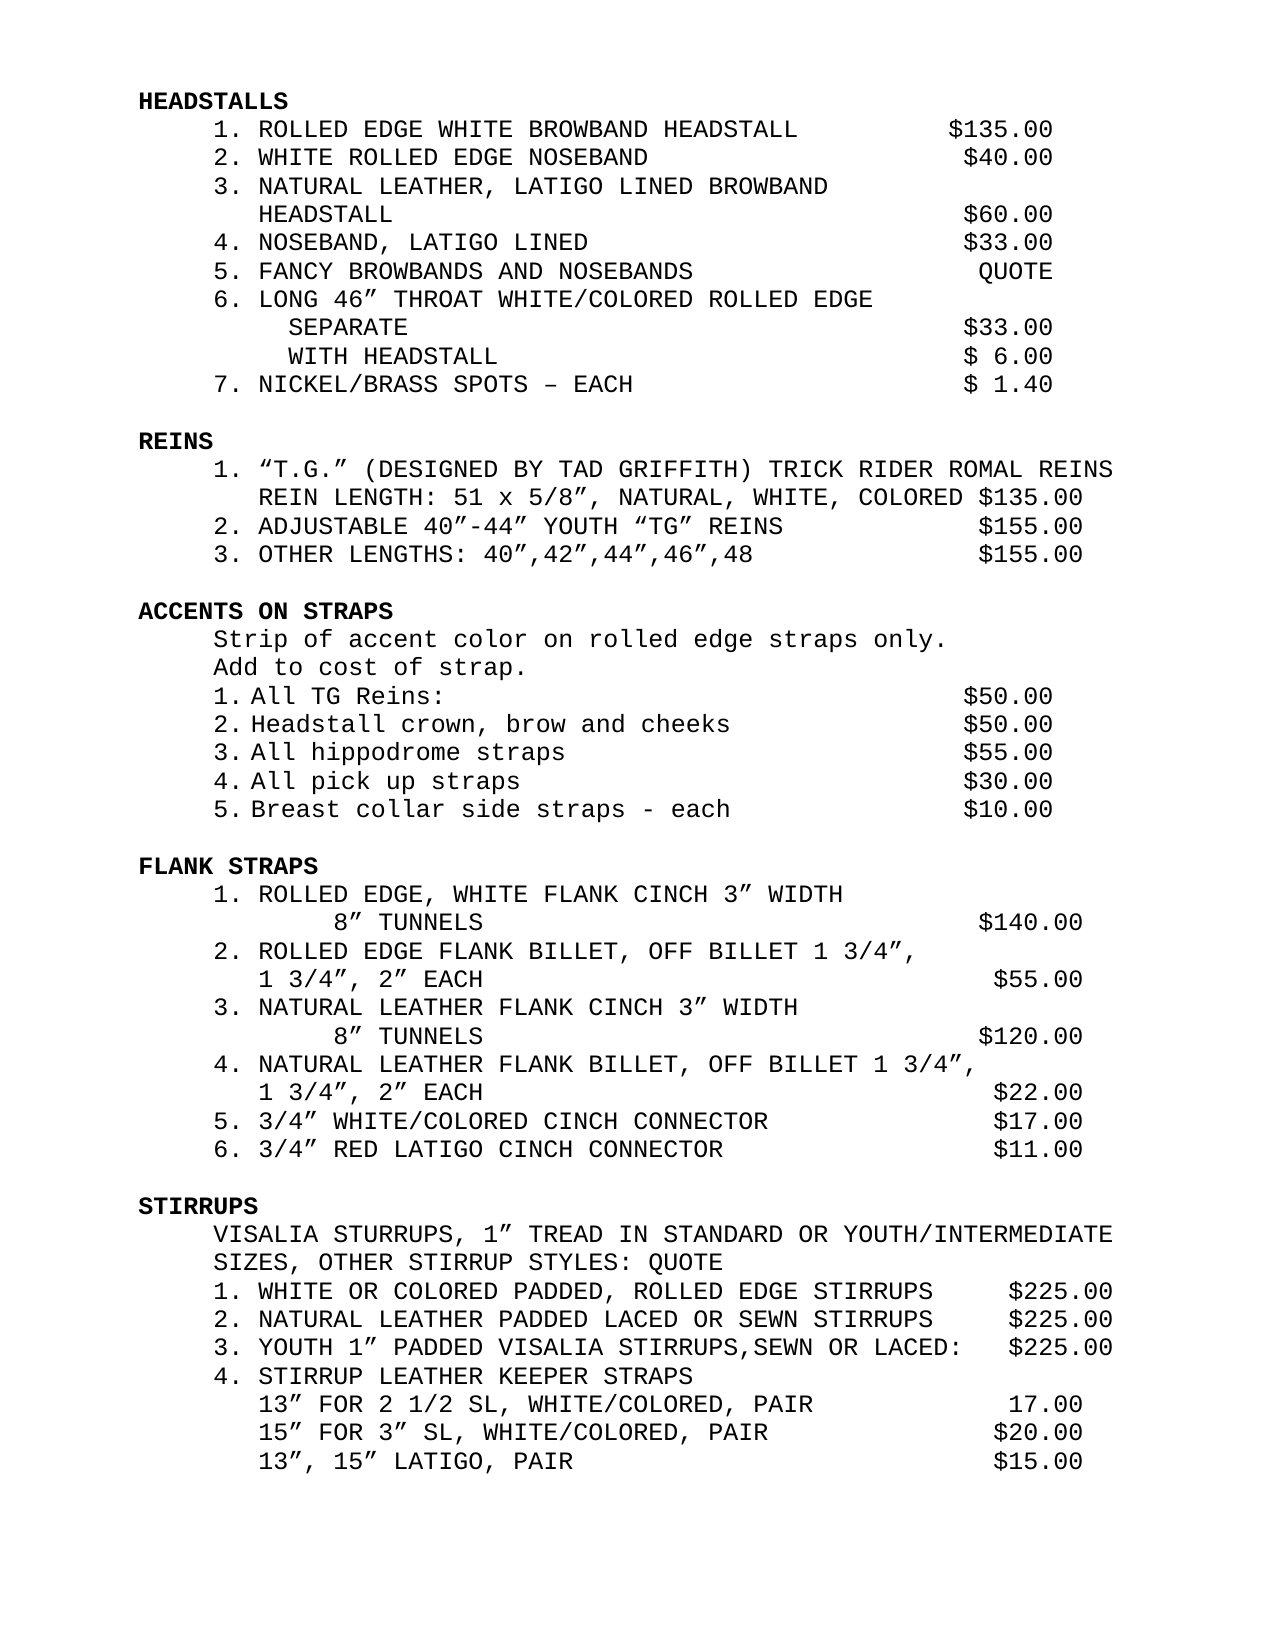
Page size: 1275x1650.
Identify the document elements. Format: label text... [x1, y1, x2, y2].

text REINS [138, 428, 1137, 457]
text 2. ADJUSTABLE 40”-44” YOUTH “TG” REINS $155.00 [138, 513, 1137, 542]
text 1 3/4”, 2” EACH $22.00 [138, 1080, 1137, 1108]
text 6. LONG 46” THROAT WHITE/COLORED ROLLED EDGE [138, 287, 1137, 315]
text 8” TUNNELS $140.00 [138, 910, 1137, 938]
text REIN LENGTH: 51 x 5/8”, NATURAL, WHITE, COLORED $135.00 [138, 485, 1137, 513]
text 8” TUNNELS $120.00 [138, 1023, 1137, 1052]
list All TG Reins: $50.00 [213, 683, 1137, 712]
text 3. OTHER LENGTHS: 40”,42”,44”,46”,48 $155.00 [138, 542, 1137, 570]
text 1. “T.G.” (DESIGNED BY TAD GRIFFITH) TRICK RIDER ROMAL REINS [138, 457, 1137, 485]
text 1 3/4”, 2” EACH $55.00 [138, 967, 1137, 995]
text 1. ROLLED EDGE WHITE BROWBAND HEADSTALL $135.00 [138, 117, 1137, 145]
text ACCENTS ON STRAPS [138, 598, 1137, 627]
text 13”, 15” LATIGO, PAIR $15.00 [138, 1448, 1137, 1505]
text 2. ROLLED EDGE FLANK BILLET, OFF BILLET 1 3/4”, [138, 938, 1137, 967]
text 5. FANCY BROWBANDS AND NOSEBANDS QUOTE [138, 258, 1137, 287]
text 3. NATURAL LEATHER, LATIGO LINED BROWBAND [138, 173, 1137, 202]
text 1. ROLLED EDGE, WHITE FLANK CINCH 3” WIDTH [138, 882, 1137, 910]
list Headstall crown, brow and cheeks $50.00 [213, 712, 1137, 740]
text HEADSTALLS [138, 88, 1137, 117]
text 3. YOUTH 1” PADDED VISALIA STIRRUPS,SEWN OR LACED: $225.00 [138, 1335, 1137, 1363]
text 2. NATURAL LEATHER PADDED LACED OR SEWN STIRRUPS $225.00 [138, 1307, 1137, 1335]
text 6. 3/4” RED LATIGO CINCH CONNECTOR $11.00 [138, 1137, 1137, 1165]
text 7. NICKEL/BRASS SPOTS – EACH $ 1.40 [138, 372, 1137, 400]
list Breast collar side straps - each $10.00 [213, 797, 1137, 825]
text 13” FOR 2 1/2 SL, WHITE/COLORED, PAIR 17.00 [138, 1392, 1137, 1420]
text 15” FOR 3” SL, WHITE/COLORED, PAIR $20.00 [138, 1420, 1137, 1448]
text 4. STIRRUP LEATHER KEEPER STRAPS [138, 1363, 1137, 1392]
text Add to cost of strap. [138, 655, 1137, 683]
text SIZES, OTHER STIRRUP STYLES: QUOTE [138, 1250, 1137, 1278]
text 4. NATURAL LEATHER FLANK BILLET, OFF BILLET 1 3/4”, [138, 1052, 1137, 1080]
list All pick up straps $30.00 [213, 768, 1137, 797]
text 3. NATURAL LEATHER FLANK CINCH 3” WIDTH [138, 995, 1137, 1023]
text Strip of accent color on rolled edge straps only. [138, 627, 1137, 655]
list All hippodrome straps $55.00 [213, 740, 1137, 768]
text SEPARATE $33.00 [138, 315, 1137, 343]
text 4. NOSEBAND, LATIGO LINED $33.00 [138, 230, 1137, 258]
text VISALIA STURRUPS, 1” TREAD IN STANDARD OR YOUTH/INTERMEDIATE [138, 1222, 1137, 1250]
text 1. WHITE OR COLORED PADDED, ROLLED EDGE STIRRUPS $225.00 [138, 1278, 1137, 1307]
text HEADSTALL $60.00 [138, 202, 1137, 230]
text FLANK STRAPS [138, 853, 1137, 882]
text 2. WHITE ROLLED EDGE NOSEBAND $40.00 [138, 145, 1137, 173]
text STIRRUPS [138, 1193, 1137, 1222]
text 5. 3/4” WHITE/COLORED CINCH CONNECTOR $17.00 [138, 1108, 1137, 1137]
text WITH HEADSTALL $ 6.00 [138, 343, 1137, 372]
